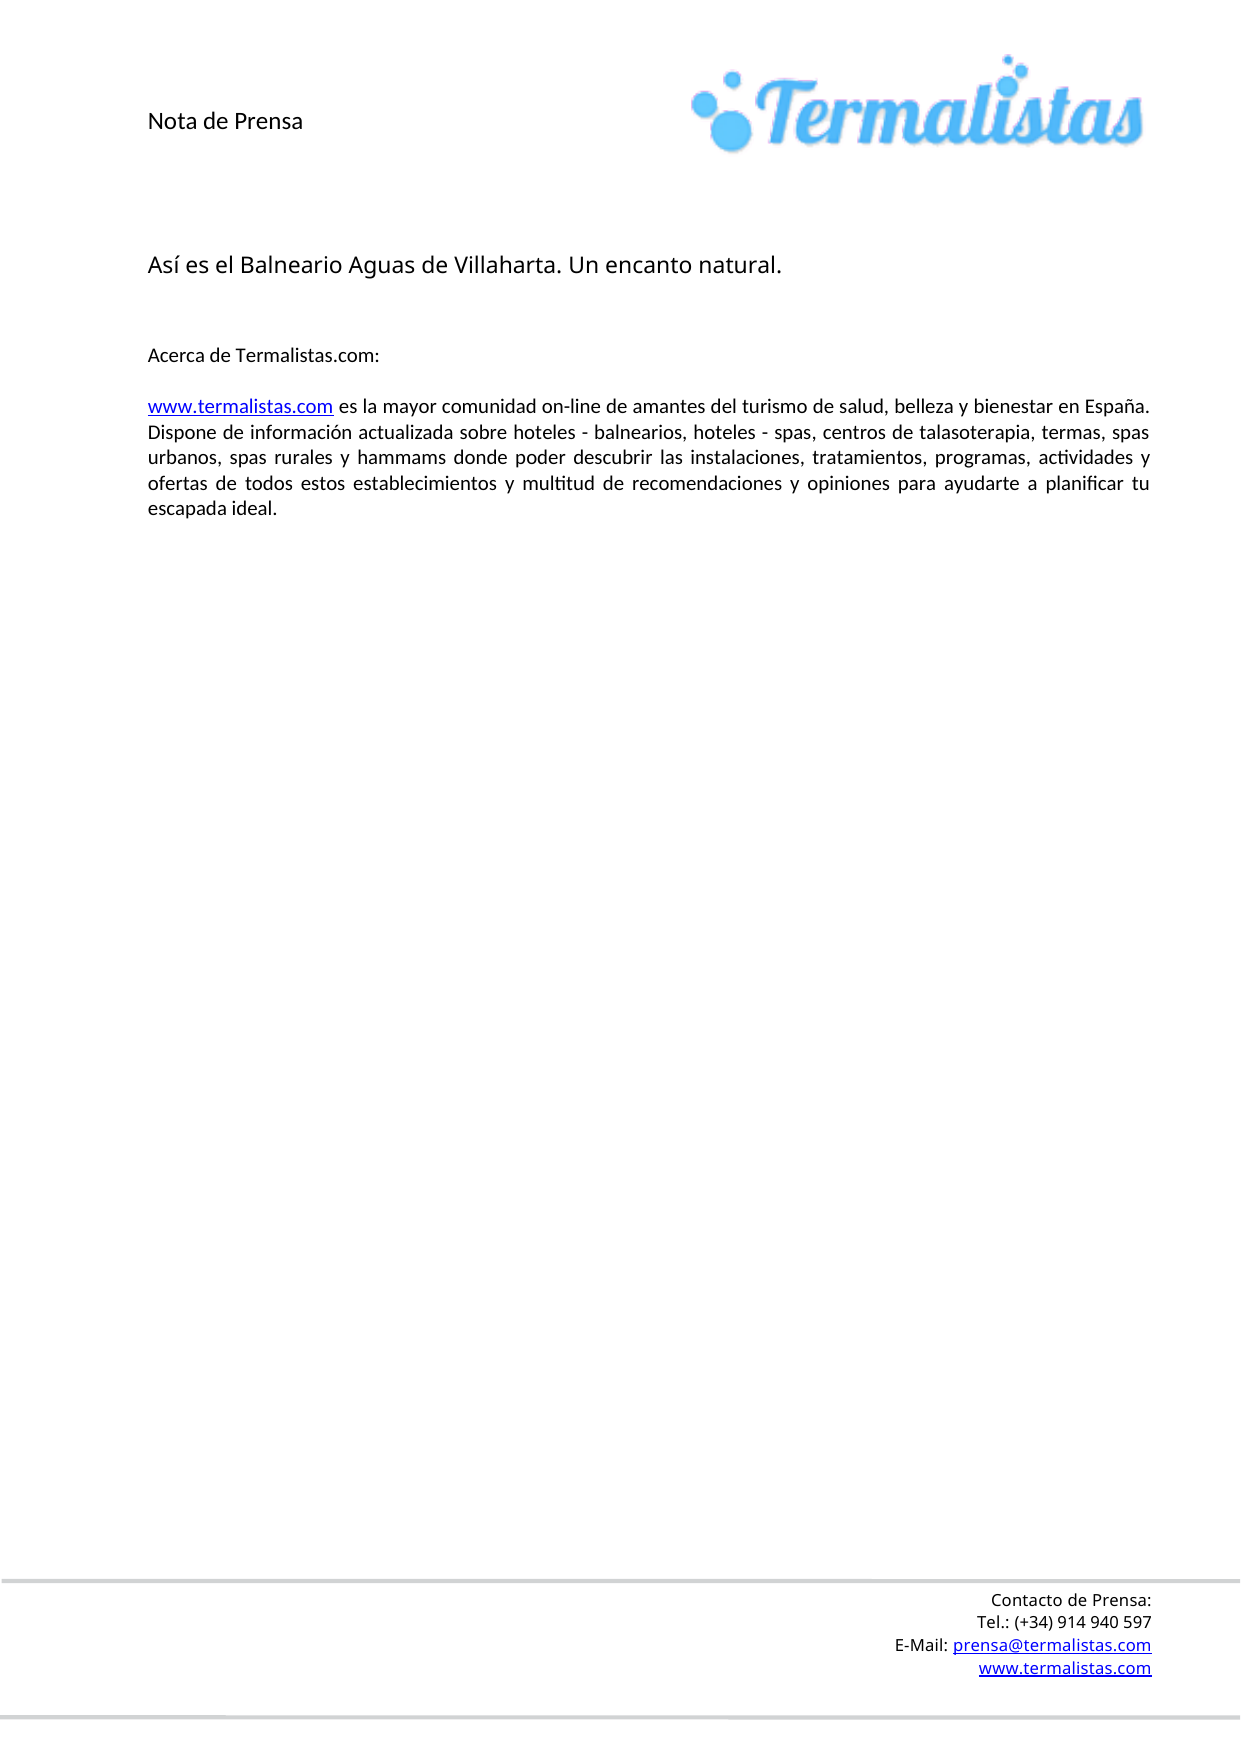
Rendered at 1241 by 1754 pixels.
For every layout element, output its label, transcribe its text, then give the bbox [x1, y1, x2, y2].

text www.termalistas.com es la mayor comunidad on-line de amantes del turismo de salud, belleza y bienestar en España. Dispone de información actualizada sobre hoteles - balnearios, hoteles - spas, centros de talasoterapia, termas, spas urbanos, spas rurales y hammams donde poder descubrir las instalaciones, tratamientos, programas, actividades y ofertas de todos estos establecimientos y multitud de recomendaciones y opiniones para ayudarte a planificar tu escapada ideal. [148, 393, 1152, 521]
text Acerca de Termalistas.com: [148, 343, 1152, 368]
text Así es el Balneario Aguas de Villaharta. Un encanto natural. [148, 249, 1152, 280]
picture [688, 53, 1150, 161]
